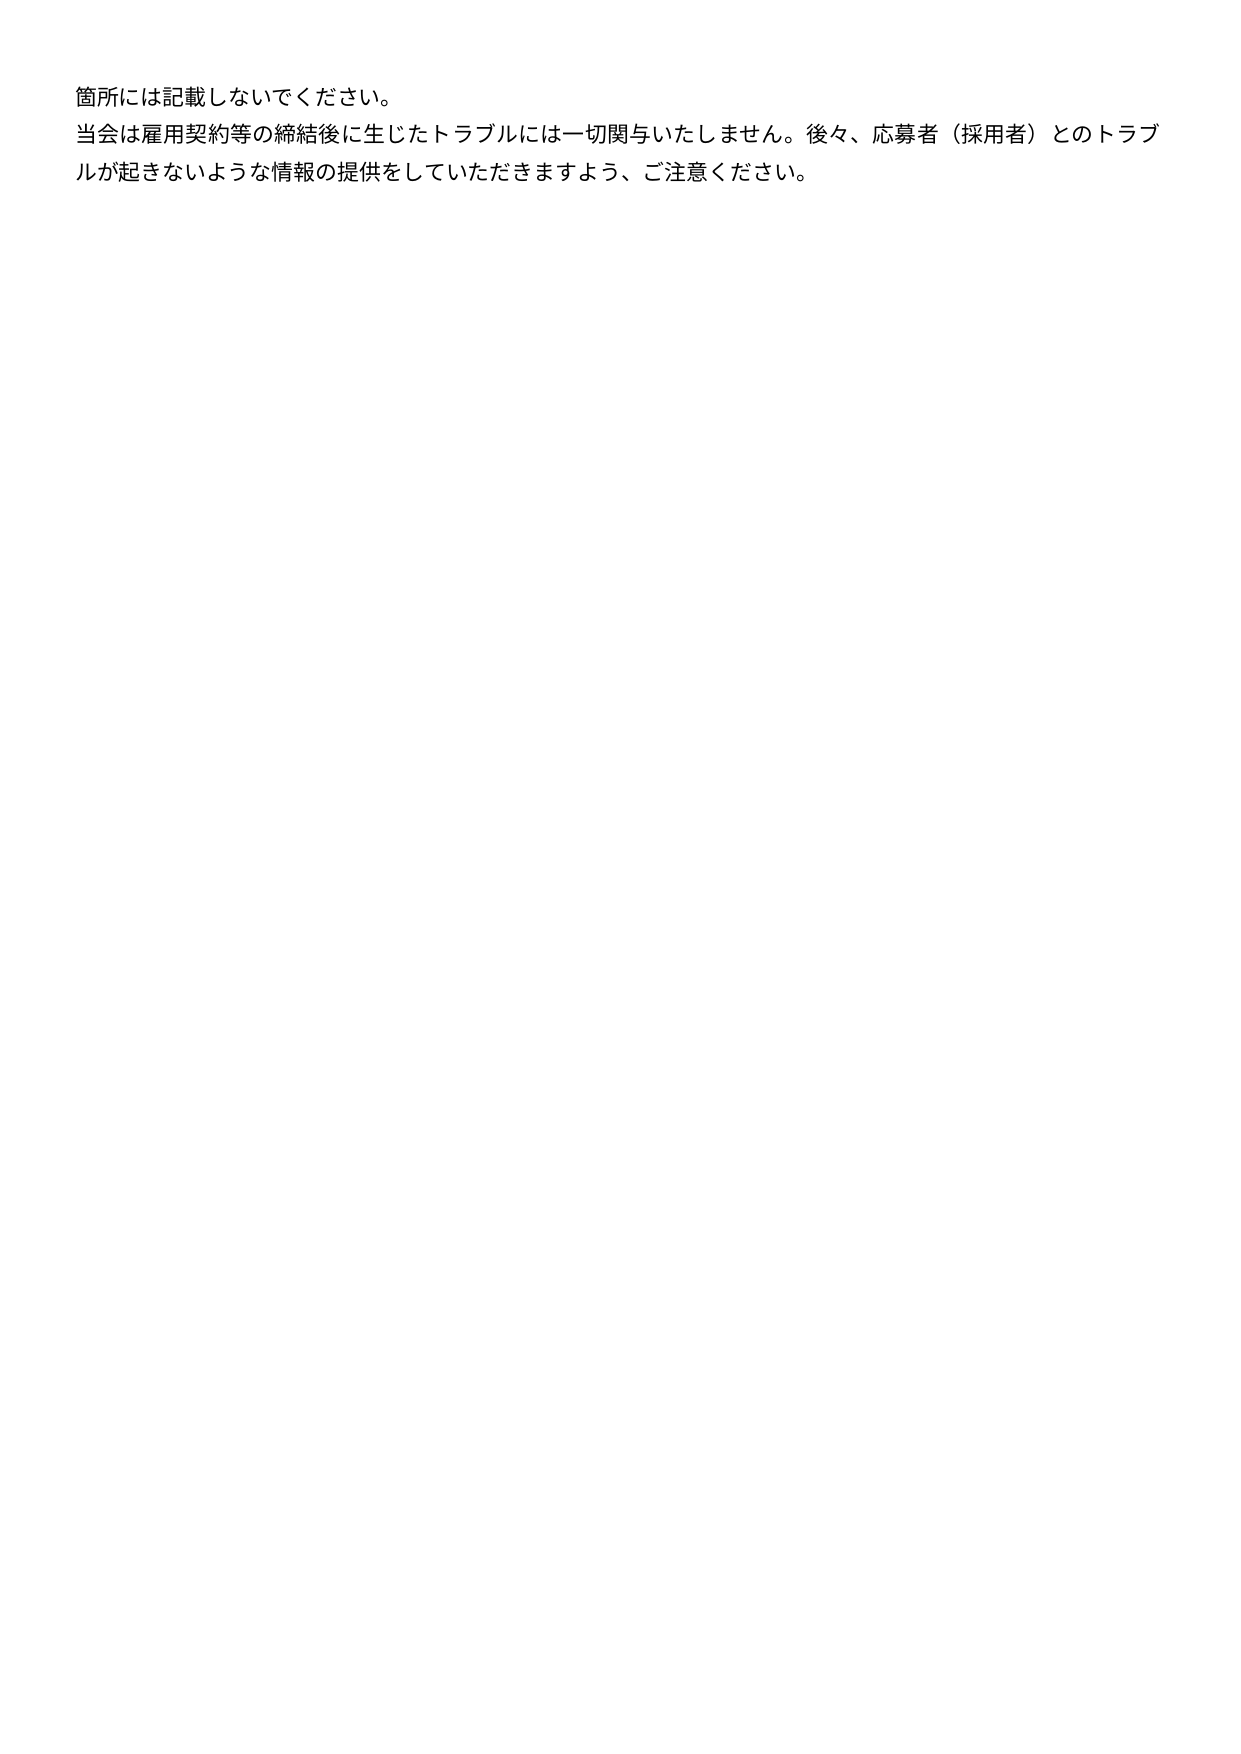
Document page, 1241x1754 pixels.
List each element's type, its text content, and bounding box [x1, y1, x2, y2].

text 当会は雇用契約等の締結後に生じたトラブルには一切関与いたしません。後々、応募者（採用者）とのトラブルが起きないような情報の提供をしていただきますよう、ご注意ください。 [75, 114, 1165, 189]
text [75, 77, 1165, 114]
